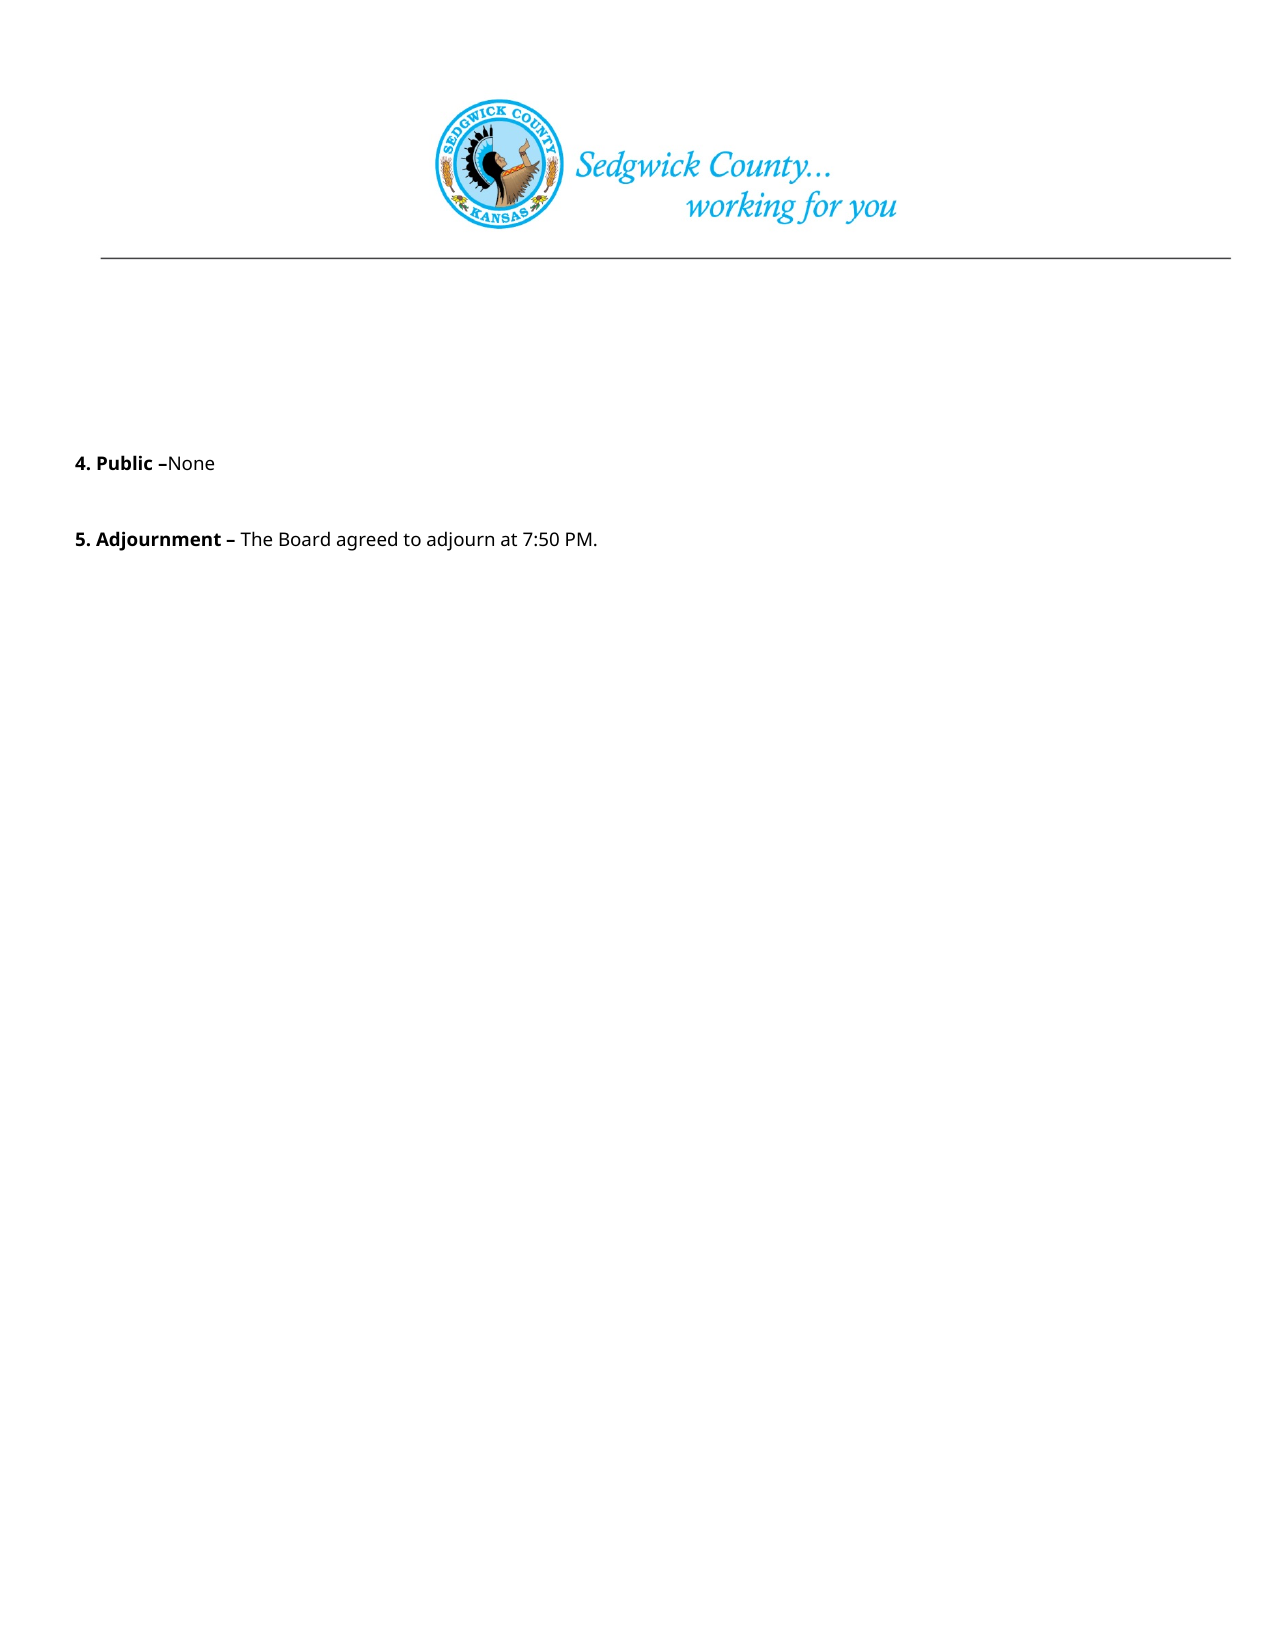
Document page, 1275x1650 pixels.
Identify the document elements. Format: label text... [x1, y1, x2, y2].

text 4. Public –None [75, 450, 1200, 476]
text 5. Adjournment – The Board agreed to adjourn at 7:50 PM. [75, 526, 1200, 552]
picture [25, 24, 1275, 273]
